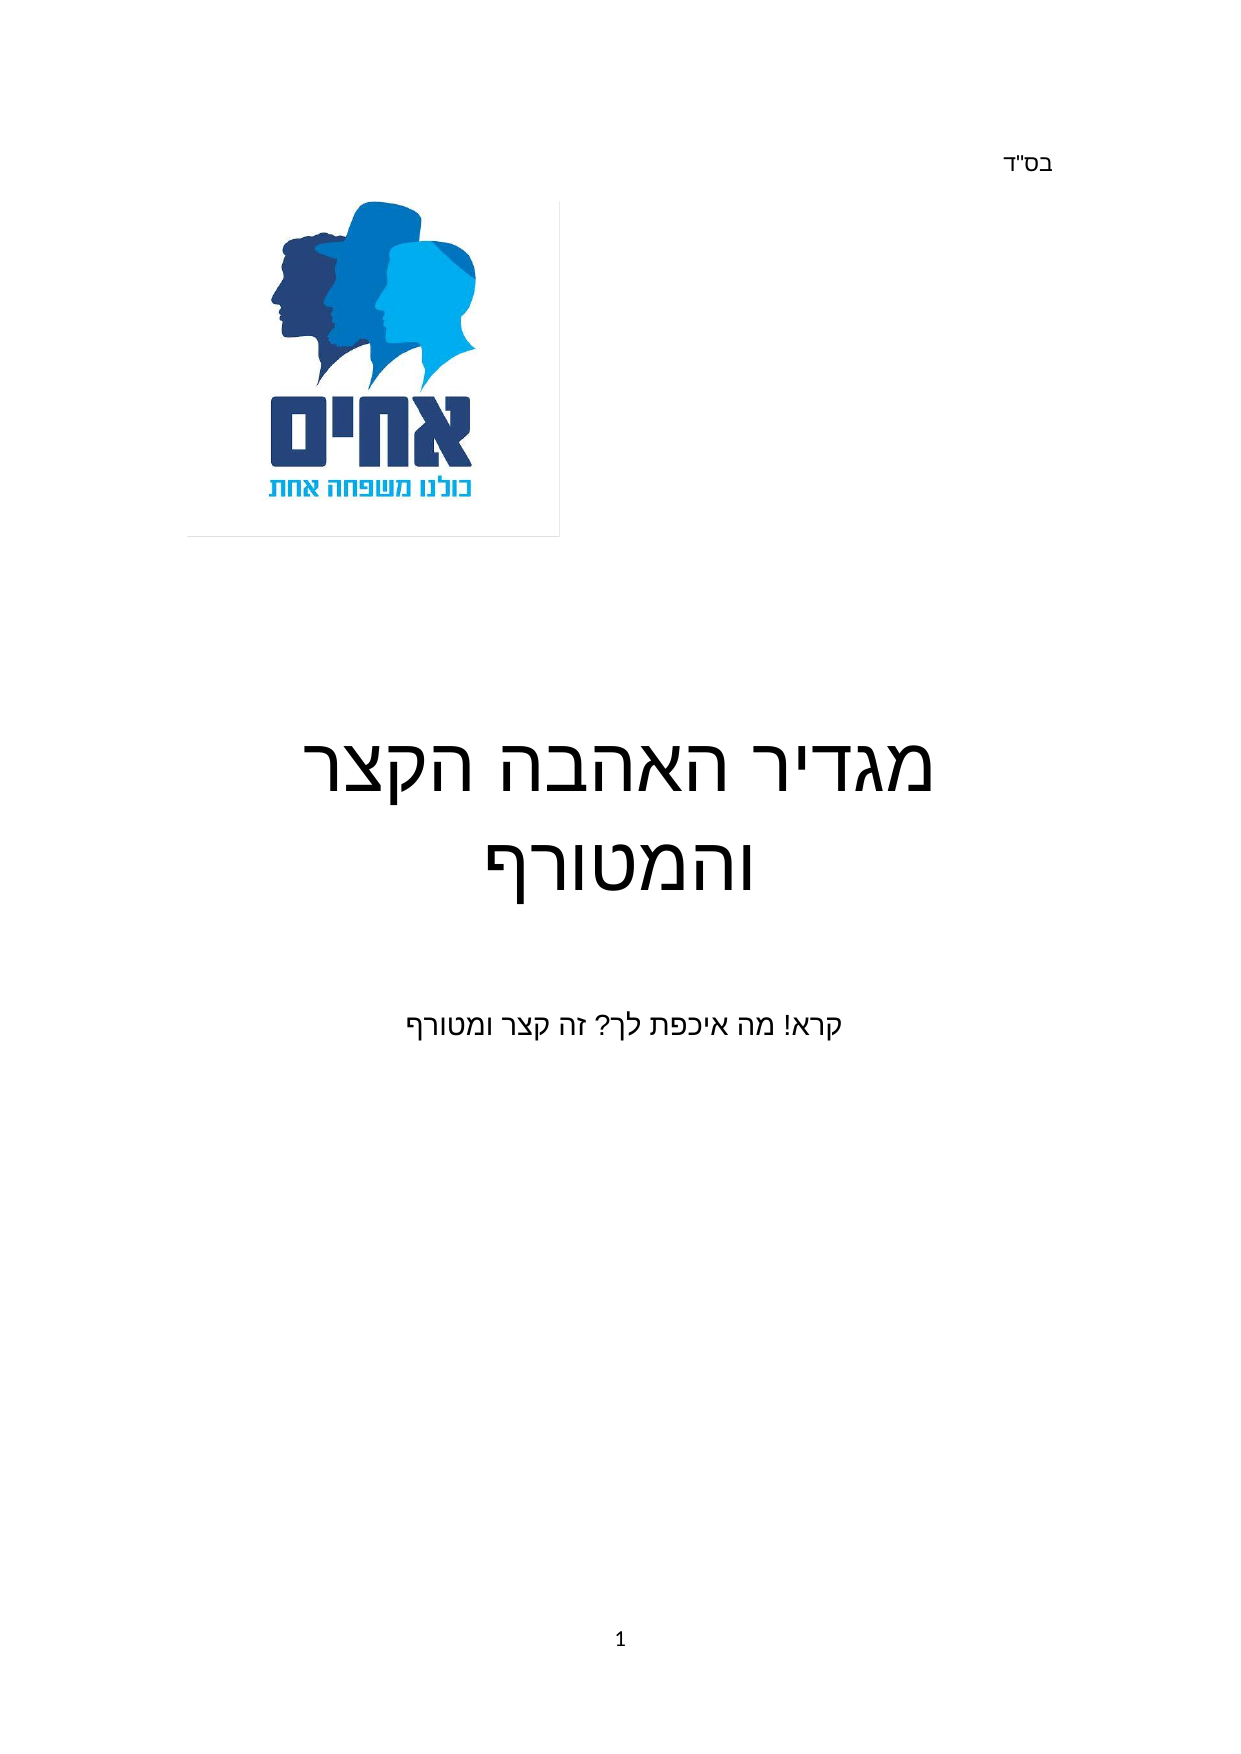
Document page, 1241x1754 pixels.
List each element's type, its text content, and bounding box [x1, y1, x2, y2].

text קרא! מה איכפת לך? זה קצר ומטורף [187, 1007, 1053, 1041]
text בס"ד [187, 150, 1053, 176]
text מגדיר האהבה הקצר והמטורף [187, 721, 1053, 906]
picture [187, 201, 560, 537]
